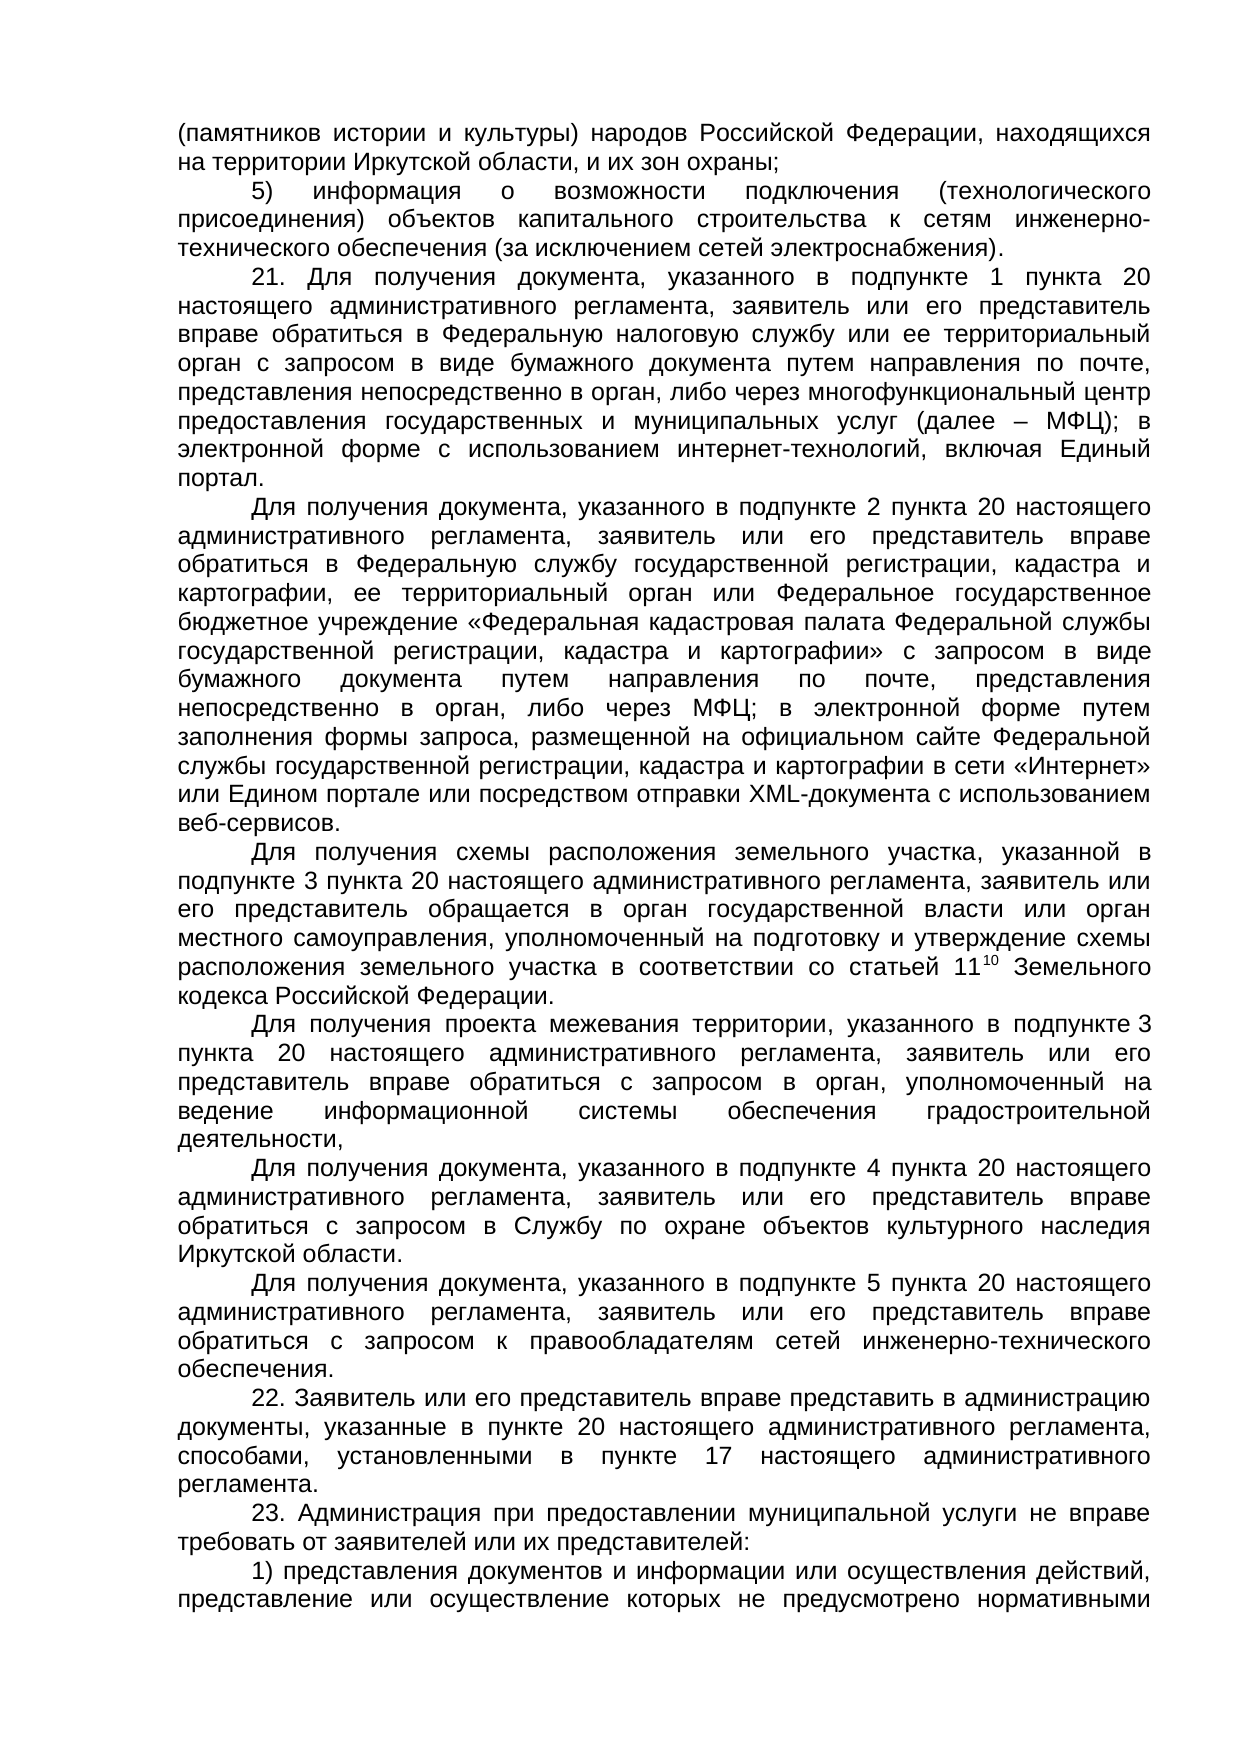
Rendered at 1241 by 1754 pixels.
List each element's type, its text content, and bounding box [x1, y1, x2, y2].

text Для получения документа, указанного в подпункте 4 пункта 20 настоящего административного регламента, заявитель или его представитель вправе обратиться с запросом в Службу по охране объектов культурного наследия Иркутской области. [177, 1153, 1152, 1268]
text 23. Администрация при предоставлении муниципальной услуги не вправе требовать от заявителей или их представителей: [177, 1498, 1152, 1556]
text 22. Заявитель или его представитель вправе представить в администрацию документы, указанные в пункте 20 настоящего административного регламента, способами, установленными в пункте 17 настоящего административного регламента. [177, 1383, 1152, 1498]
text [177, 118, 1152, 176]
text 5) информация о возможности подключения (технологического присоединения) объектов капитального строительства к сетям инженерно-технического обеспечения (за исключением сетей электроснабжения). [177, 176, 1152, 262]
text 21. Для получения документа, указанного в подпункте 1 пункта 20 настоящего административного регламента, заявитель или его представитель вправе обратиться в Федеральную налоговую службу или ее территориальный орган с запросом в виде бумажного документа путем направления по почте, представления непосредственно в орган, либо через многофункциональный центр предоставления государственных и муниципальных услуг (далее – МФЦ); в электронной форме с использованием интернет-технологий, включая Единый портал. [177, 262, 1152, 492]
text Для получения документа, указанного в подпункте 5 пункта 20 настоящего административного регламента, заявитель или его представитель вправе обратиться с запросом к правообладателям сетей инженерно-технического обеспечения. [177, 1268, 1152, 1383]
text Для получения схемы расположения земельного участка, указанной в подпункте 3 пункта 20 настоящего административного регламента, заявитель или его представитель обращается в орган государственной власти или орган местного самоуправления, уполномоченный на подготовку и утверждение схемы расположения земельного участка в соответствии со статьей 1110 Земельного кодекса Российской Федерации. [177, 837, 1152, 1009]
text Для получения проекта межевания территории, указанного в подпункте 3 пункта 20 настоящего административного регламента, заявитель или его представитель вправе обратиться с запросом в орган, уполномоченный на ведение информационной системы обеспечения градостроительной деятельности, [177, 1009, 1152, 1153]
text Для получения документа, указанного в подпункте 2 пункта 20 настоящего административного регламента, заявитель или его представитель вправе обратиться в Федеральную службу государственной регистрации, кадастра и картографии, ее территориальный орган или Федеральное государственное бюджетное учреждение «Федеральная кадастровая палата Федеральной службы государственной регистрации, кадастра и картографии» с запросом в виде бумажного документа путем направления по почте, представления непосредственно в орган, либо через МФЦ; в электронной форме путем заполнения формы запроса, размещенной на официальном сайте Федеральной службы государственной регистрации, кадастра и картографии в сети «Интернет» или Едином портале или посредством отправки XML-документа с использованием веб-сервисов. [177, 492, 1152, 837]
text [177, 1556, 1152, 1613]
